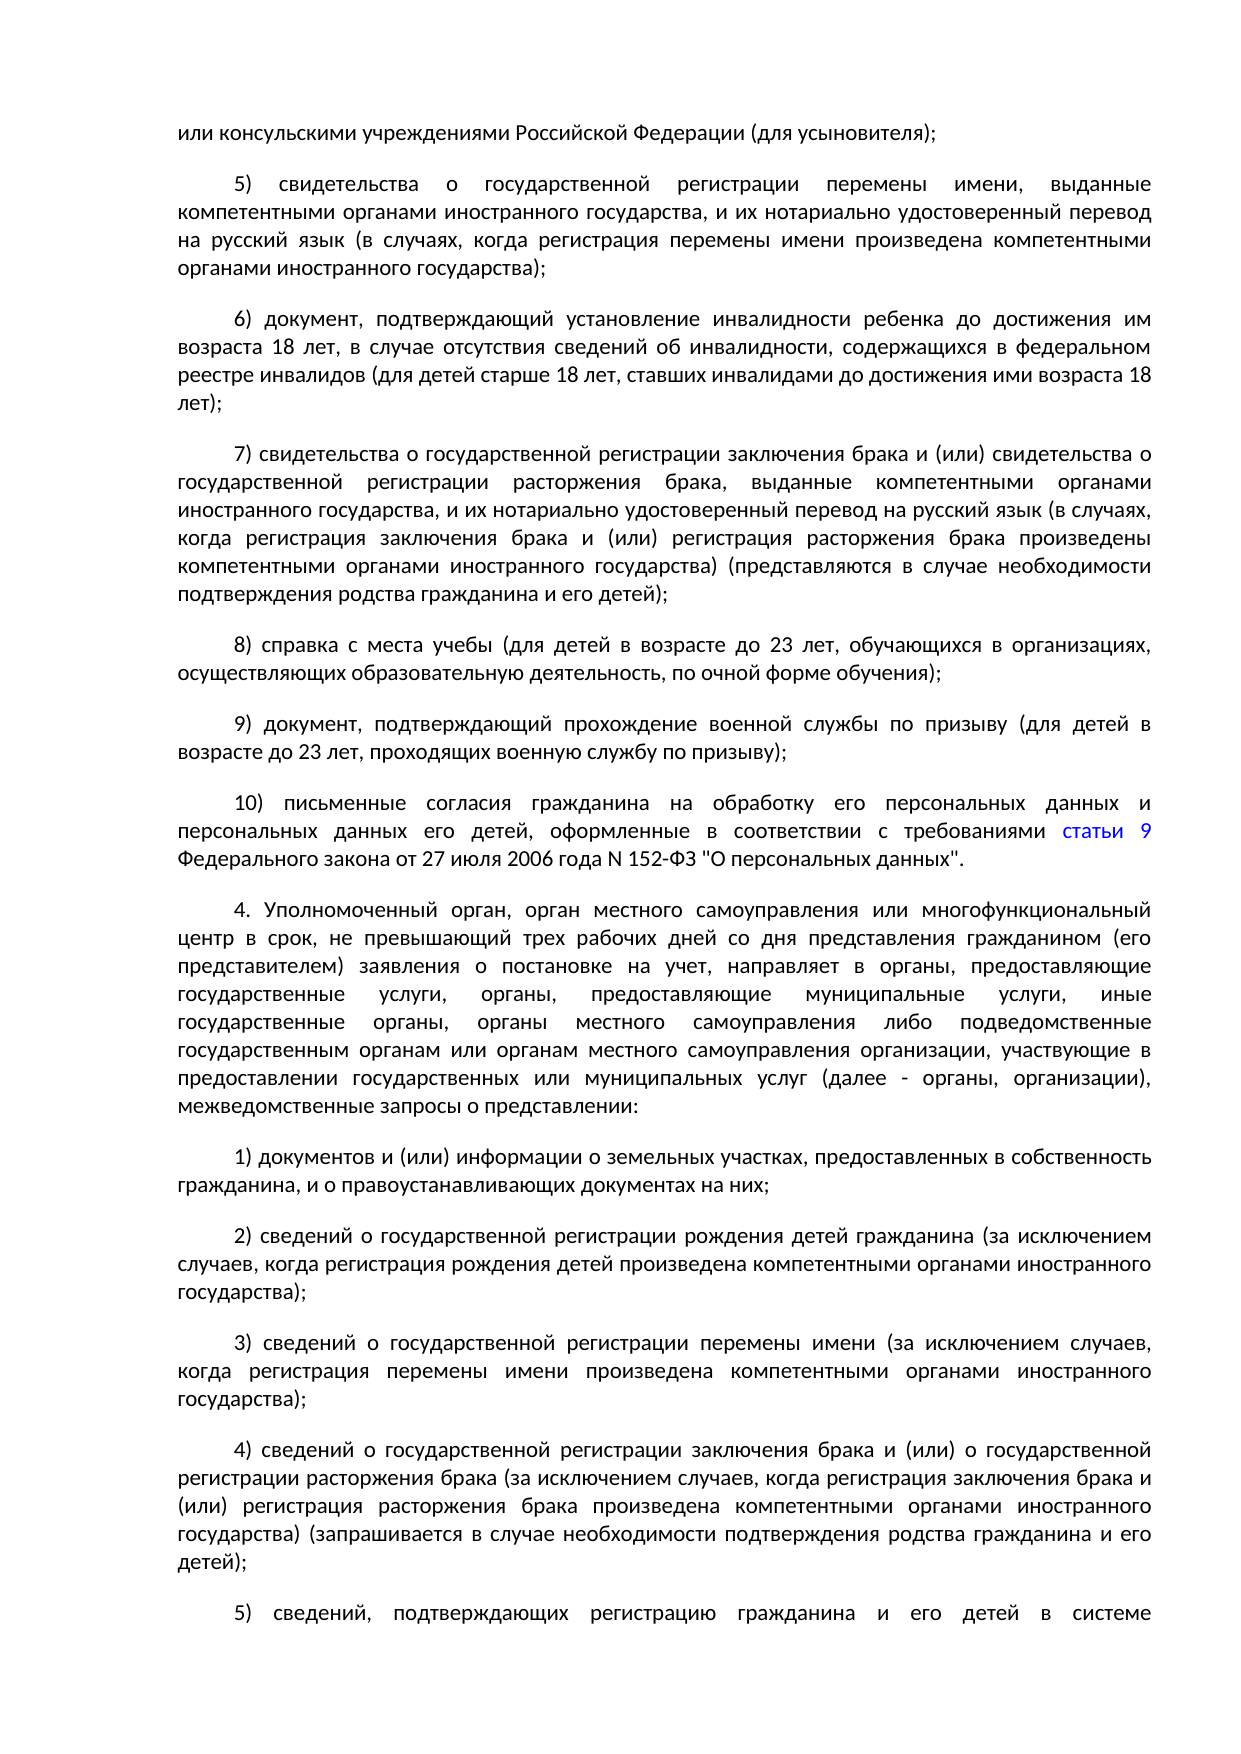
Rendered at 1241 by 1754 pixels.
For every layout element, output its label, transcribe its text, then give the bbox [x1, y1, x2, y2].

text 5) свидетельства о государственной регистрации перемены имени, выданные компетентными органами иностранного государства, и их нотариально удостоверенный перевод на русский язык (в случаях, когда регистрация перемены имени произведена компетентными органами иностранного государства); [177, 169, 1152, 281]
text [177, 118, 1152, 146]
text 10) письменные согласия гражданина на обработку его персональных данных и персональных данных его детей, оформленные в соответствии с требованиями статьи 9 Федерального закона от 27 июля 2006 года N 152-ФЗ "О персональных данных". [177, 788, 1152, 872]
text 9) документ, подтверждающий прохождение военной службы по призыву (для детей в возрасте до 23 лет, проходящих военную службу по призыву); [177, 709, 1152, 765]
text 4) сведений о государственной регистрации заключения брака и (или) о государственной регистрации расторжения брака (за исключением случаев, когда регистрация заключения брака и (или) регистрация расторжения брака произведена компетентными органами иностранного государства) (запрашивается в случае необходимости подтверждения родства гражданина и его детей); [177, 1435, 1152, 1575]
text 3) сведений о государственной регистрации перемены имени (за исключением случаев, когда регистрация перемены имени произведена компетентными органами иностранного государства); [177, 1328, 1152, 1412]
text 1) документов и (или) информации о земельных участках, предоставленных в собственность гражданина, и о правоустанавливающих документах на них; [177, 1142, 1152, 1198]
text 8) справка с места учебы (для детей в возрасте до 23 лет, обучающихся в организациях, осуществляющих образовательную деятельность, по очной форме обучения); [177, 630, 1152, 686]
text 4. Уполномоченный орган, орган местного самоуправления или многофункциональный центр в срок, не превышающий трех рабочих дней со дня представления гражданином (его представителем) заявления о постановке на учет, направляет в органы, предоставляющие государственные услуги, органы, предоставляющие муниципальные услуги, иные государственные органы, органы местного самоуправления либо подведомственные государственным органам или органам местного самоуправления организации, участвующие в предоставлении государственных или муниципальных услуг (далее - органы, организации), межведомственные запросы о представлении: [177, 895, 1152, 1119]
text 7) свидетельства о государственной регистрации заключения брака и (или) свидетельства о государственной регистрации расторжения брака, выданные компетентными органами иностранного государства, и их нотариально удостоверенный перевод на русский язык (в случаях, когда регистрация заключения брака и (или) регистрация расторжения брака произведены компетентными органами иностранного государства) (представляются в случае необходимости подтверждения родства гражданина и его детей); [177, 439, 1152, 607]
text 2) сведений о государственной регистрации рождения детей гражданина (за исключением случаев, когда регистрация рождения детей произведена компетентными органами иностранного государства); [177, 1221, 1152, 1305]
text 6) документ, подтверждающий установление инвалидности ребенка до достижения им возраста 18 лет, в случае отсутствия сведений об инвалидности, содержащихся в федеральном реестре инвалидов (для детей старше 18 лет, ставших инвалидами до достижения ими возраста 18 лет); [177, 304, 1152, 416]
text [177, 1598, 1152, 1626]
